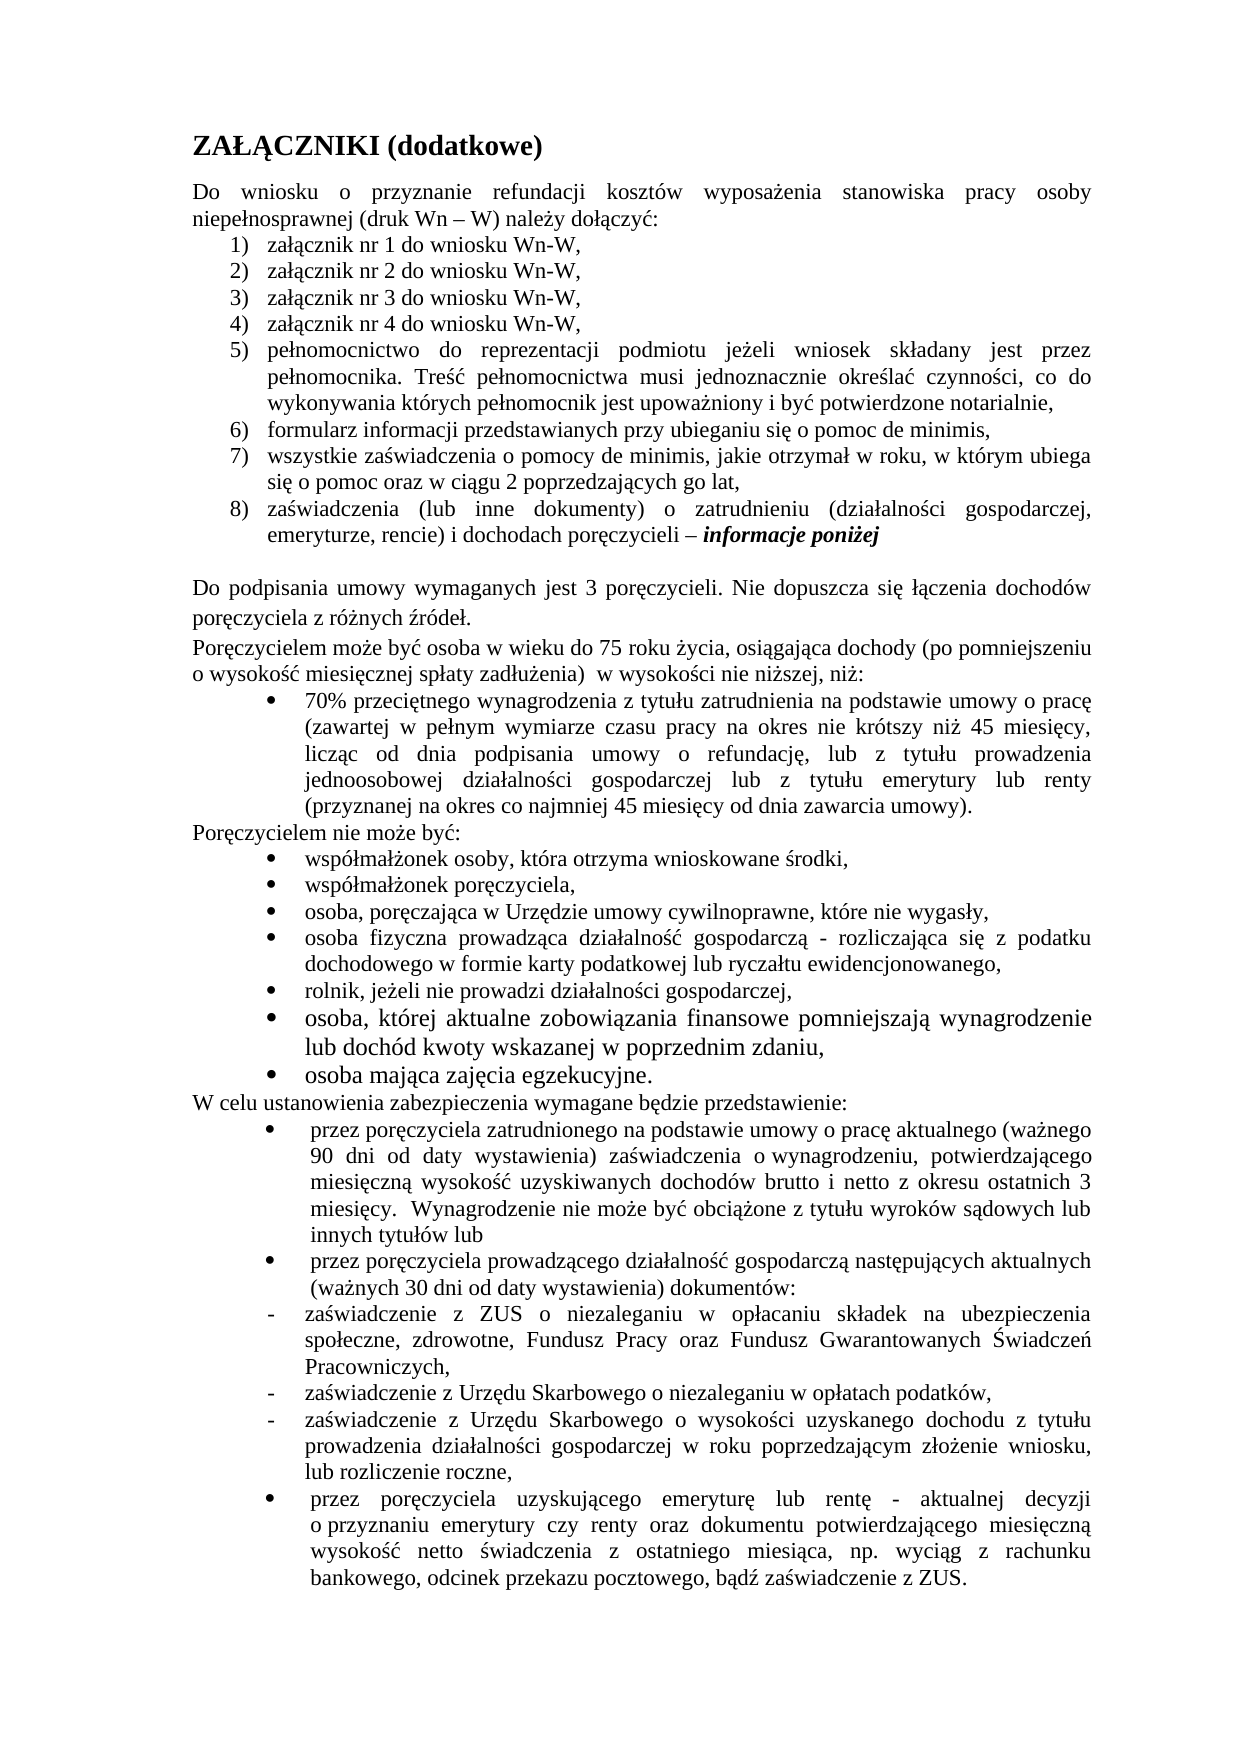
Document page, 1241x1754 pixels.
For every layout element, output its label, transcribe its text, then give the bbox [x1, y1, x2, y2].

list zaświadczenie z Urzędu Skarbowego o niezaleganiu w opłatach podatków, [267, 1379, 1092, 1406]
list przez poręczyciela uzyskującego emeryturę lub rentę - aktualnej decyzji o przyznaniu emerytury czy renty oraz dokumentu potwierdzającego miesięczną wysokość netto świadczenia z ostatniego miesiąca, np. wyciąg z rachunku bankowego, odcinek przekazu pocztowego, bądź zaświadczenie z ZUS. [266, 1485, 1092, 1590]
list osoba, której aktualne zobowiązania finansowe pomniejszają wynagrodzenie lub dochód kwoty wskazanej w poprzednim zdaniu, [267, 1003, 1092, 1061]
list przez poręczyciela prowadzącego działalność gospodarczą następujących aktualnych (ważnych 30 dni od daty wystawienia) dokumentów: [266, 1247, 1092, 1300]
text Do wniosku o przyznanie refundacji kosztów wyposażenia stanowiska pracy osoby niepełnosprawnej (druk Wn – W) należy dołączyć: [192, 178, 1092, 231]
list osoba, poręczająca w Urzędzie umowy cywilnoprawne, które nie wygasły, [267, 898, 1092, 924]
list rolnik, jeżeli nie prowadzi działalności gospodarczej, [267, 977, 1092, 1003]
list zaświadczenie z ZUS o niezaleganiu w opłacaniu składek na ubezpieczenia społeczne, zdrowotne, Fundusz Pracy oraz Fundusz Gwarantowanych Świadczeń Pracowniczych, [267, 1300, 1092, 1379]
list pełnomocnictwo do reprezentacji podmiotu jeżeli wniosek składany jest przez pełnomocnika. Treść pełnomocnictwa musi jednoznacznie określać czynności, co do wykonywania których pełnomocnik jest upoważniony i być potwierdzone notarialnie, [229, 337, 1092, 416]
text ZAŁĄCZNIKI (dodatkowe) [192, 128, 1092, 162]
list załącznik nr 1 do wniosku Wn-W, [229, 231, 1092, 257]
list załącznik nr 2 do wniosku Wn-W, [229, 257, 1092, 284]
list osoba mająca zajęcia egzekucyjne. [267, 1061, 1092, 1089]
list współmałżonek osoby, która otrzyma wnioskowane środki, [267, 845, 1092, 871]
text Poręczycielem nie może być: [192, 819, 1092, 845]
list osoba fizyczna prowadząca działalność gospodarczą - rozliczająca się z podatku dochodowego w formie karty podatkowej lub ryczałtu ewidencjonowanego, [267, 924, 1092, 977]
list 70% przeciętnego wynagrodzenia z tytułu zatrudnienia na podstawie umowy o pracę (zawartej w pełnym wymiarze czasu pracy na okres nie krótszy niż 45 miesięcy, licząc od dnia podpisania umowy o refundację, lub z tytułu prowadzenia jednoosobowej działalności gospodarczej lub z tytułu emerytury lub renty (przyznanej na okres co najmniej 45 miesięcy od dnia zawarcia umowy). [267, 687, 1092, 819]
text Poręczycielem może być osoba w wieku do 75 roku życia, osiągająca dochody (po pomniejszeniu o wysokość miesięcznej spłaty zadłużenia) w wysokości nie niższej, niż: [192, 634, 1092, 687]
list zaświadczenia (lub inne dokumenty) o zatrudnieniu (działalności gospodarczej, emeryturze, rencie) i dochodach poręczycieli – informacje poniżej [229, 495, 1092, 547]
list załącznik nr 3 do wniosku Wn-W, [229, 284, 1092, 310]
list przez poręczyciela zatrudnionego na podstawie umowy o pracę aktualnego (ważnego 90 dni od daty wystawienia) zaświadczenia o wynagrodzeniu, potwierdzającego miesięczną wysokość uzyskiwanych dochodów brutto i netto z okresu ostatnich 3 miesięcy. Wynagrodzenie nie może być obciążone z tytułu wyroków sądowych lub innych tytułów lub [266, 1116, 1092, 1247]
text Do podpisania umowy wymaganych jest 3 poręczycieli. Nie dopuszcza się łączenia dochodów poręczyciela z różnych źródeł. [192, 574, 1092, 630]
list formularz informacji przedstawianych przy ubieganiu się o pomoc de minimis, [229, 416, 1092, 442]
text W celu ustanowienia zabezpieczenia wymagane będzie przedstawienie: [192, 1089, 1092, 1116]
list współmałżonek poręczyciela, [267, 871, 1092, 898]
list załącznik nr 4 do wniosku Wn-W, [229, 310, 1092, 337]
list zaświadczenie z Urzędu Skarbowego o wysokości uzyskanego dochodu z tytułu prowadzenia działalności gospodarczej w roku poprzedzającym złożenie wniosku, lub rozliczenie roczne, [267, 1406, 1092, 1485]
list wszystkie zaświadczenia o pomocy de minimis, jakie otrzymał w roku, w którym ubiega się o pomoc oraz w ciągu 2 poprzedzających go lat, [229, 442, 1092, 495]
